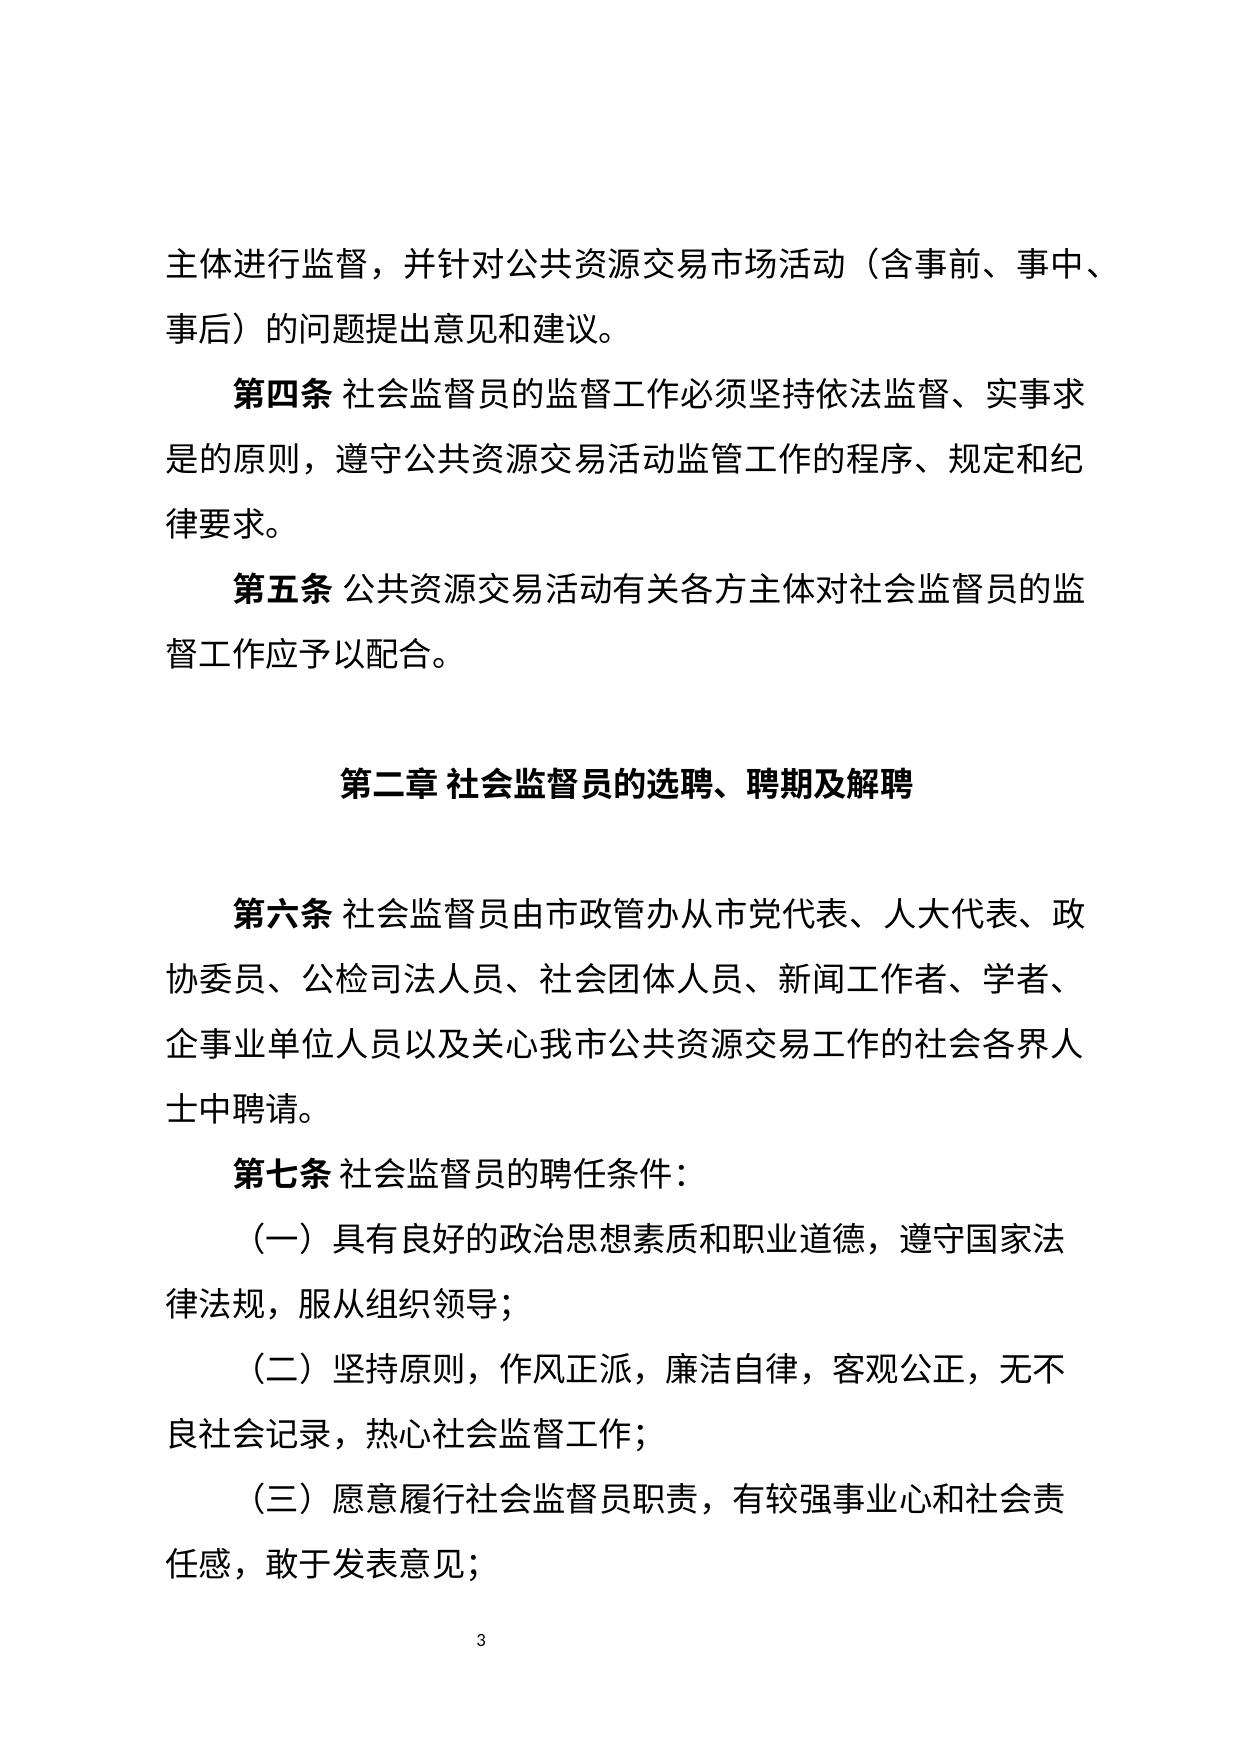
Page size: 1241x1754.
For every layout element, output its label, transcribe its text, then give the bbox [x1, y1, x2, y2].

text 第七条 社会监督员的聘任条件： [165, 1140, 1087, 1205]
text 第二章 社会监督员的选聘、聘期及解聘 [165, 750, 1087, 815]
text 第六条 社会监督员由市政管办从市党代表、人大代表、政协委员、公检司法人员、社会团体人员、新闻工作者、学者、企事业单位人员以及关心我市公共资源交易工作的社会各界人士中聘请。 [165, 880, 1087, 1140]
text （二）坚持原则，作风正派，廉洁自律，客观公正，无不良社会记录，热心社会监督工作； [165, 1335, 1087, 1465]
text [165, 230, 1087, 360]
text 第四条 社会监督员的监督工作必须坚持依法监督、实事求是的原则，遵守公共资源交易活动监管工作的程序、规定和纪律要求。 [165, 360, 1087, 555]
text （一）具有良好的政治思想素质和职业道德，遵守国家法律法规，服从组织领导； [165, 1205, 1087, 1335]
text 第五条 公共资源交易活动有关各方主体对社会监督员的监督工作应予以配合。 [165, 555, 1087, 685]
text （三）愿意履行社会监督员职责，有较强事业心和社会责任感，敢于发表意见； [165, 1465, 1087, 1595]
